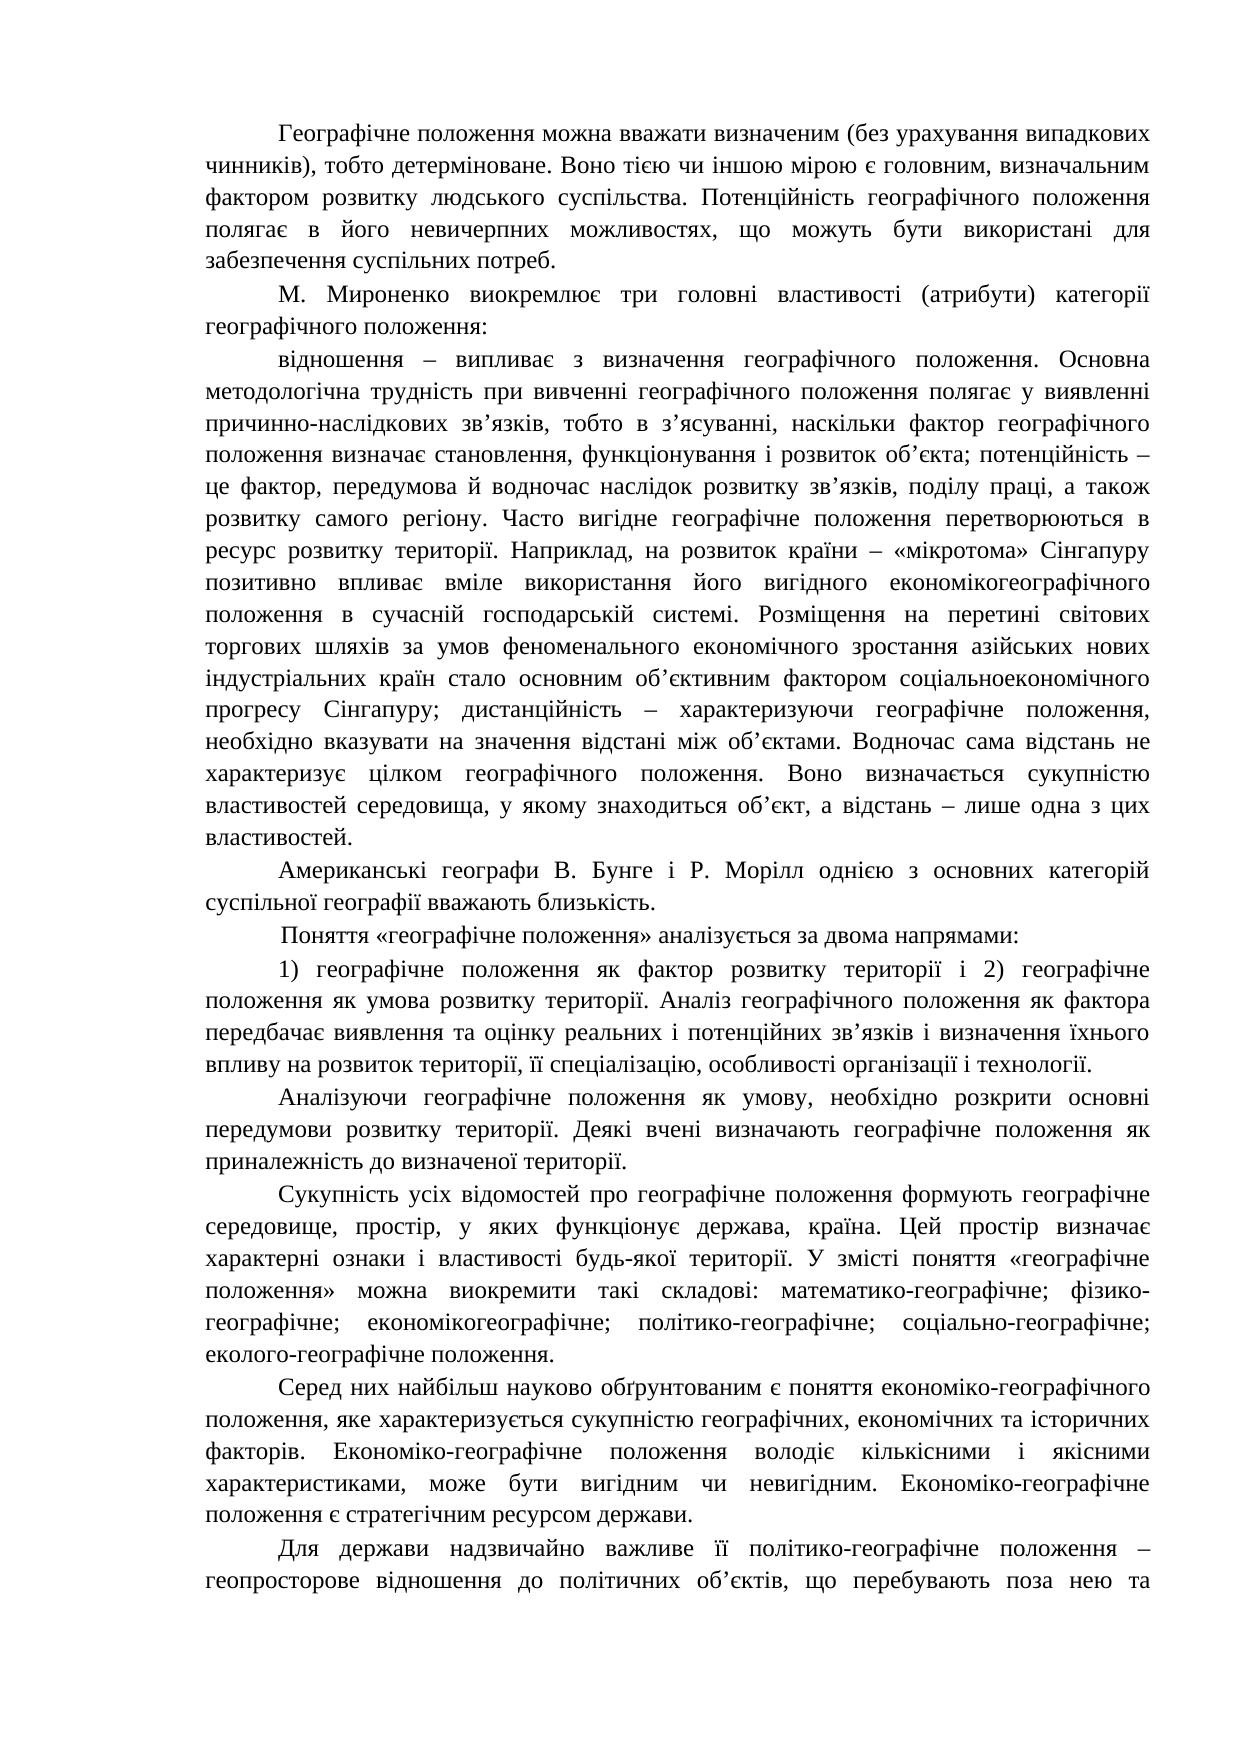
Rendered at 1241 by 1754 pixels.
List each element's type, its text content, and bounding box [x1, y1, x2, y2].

text 1) географічне положення як фактор розвитку території і 2) географічне положення як умова розвитку території. Аналіз географічного положення як фактора передбачає виявлення та оцінку реальних і потенційних зв’язків і визначення їхнього впливу на розвиток території, її спеціалізацію, особливості організації і технології. [205, 954, 1151, 1078]
text Поняття «географічне положення» аналізується за двома напрямами: [280, 920, 1151, 949]
text Американські географи В. Бунге і Р. Морілл однією з основних категорій суспільної географії вважають близькість. [205, 855, 1151, 916]
text Сукупність усіх відомостей про географічне положення формують географічне середовище, простір, у яких функціонує держава, країна. Цей простір визначає характерні ознаки і властивості будь-якої території. У змісті поняття «географічне положення» можна виокремити такі складові: математико-географічне; фізико-географічне; економікогеографічне; політико-географічне; соціально-географічне; еколого-географічне положення. [205, 1179, 1151, 1368]
text відношення – випливає з визначення географічного положення. Основна методологічна трудність при вивченні географічного положення полягає у виявленні причинно-наслідкових зв’язків, тобто в з’ясуванні, наскільки фактор географічного положення визначає становлення, функціонування і розвиток об’єкта; потенційність – це фактор, передумова й водночас наслідок розвитку зв’язків, поділу праці, а також розвитку самого регіону. Часто вигідне географічне положення перетворюються в ресурс розвитку території. Наприклад, на розвиток країни – «мікротома» Сінгапуру позитивно впливає вміле використання його вигідного економікогеографічного положення в сучасній господарській системі. Розміщення на перетині світових торгових шляхів за умов феноменального економічного зростання азійських нових індустріальних країн стало основним об’єктивним фактором соціальноекономічного прогресу Сінгапуру; дистанційність – характеризуючи географічне положення, необхідно вказувати на значення відстані між об’єктами. Водночас сама відстань не характеризує цілком географічного положення. Воно визначається сукупністю властивостей середовища, у якому знаходиться об’єкт, а відстань – лише одна з цих властивостей. [205, 344, 1151, 851]
text Серед них найбільш науково обґрунтованим є поняття економіко-географічного положення, яке характеризується сукупністю географічних, економічних та історичних факторів. Економіко-географічне положення володіє кількісними і якісними характеристиками, може бути вигідним чи невигідним. Економіко-географічне положення є стратегічним ресурсом держави. [205, 1372, 1151, 1528]
text Географічне положення можна вважати визначеним (без урахування випадкових чинників), тобто детерміноване. Воно тією чи іншою мірою є головним, визначальним фактором розвитку людського суспільства. Потенційність географічного положення полягає в його невичерпних можливостях, що можуть бути використані для забезпечення суспільних потреб. [205, 118, 1151, 274]
text Аналізуючи географічне положення як умову, необхідно розкрити основні передумови розвитку території. Деякі вчені визначають географічне положення як приналежність до визначеної території. [205, 1082, 1151, 1175]
text М. Мироненко виокремлює три головні властивості (атрибути) категорії географічного положення: [205, 279, 1151, 339]
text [205, 1533, 1151, 1593]
